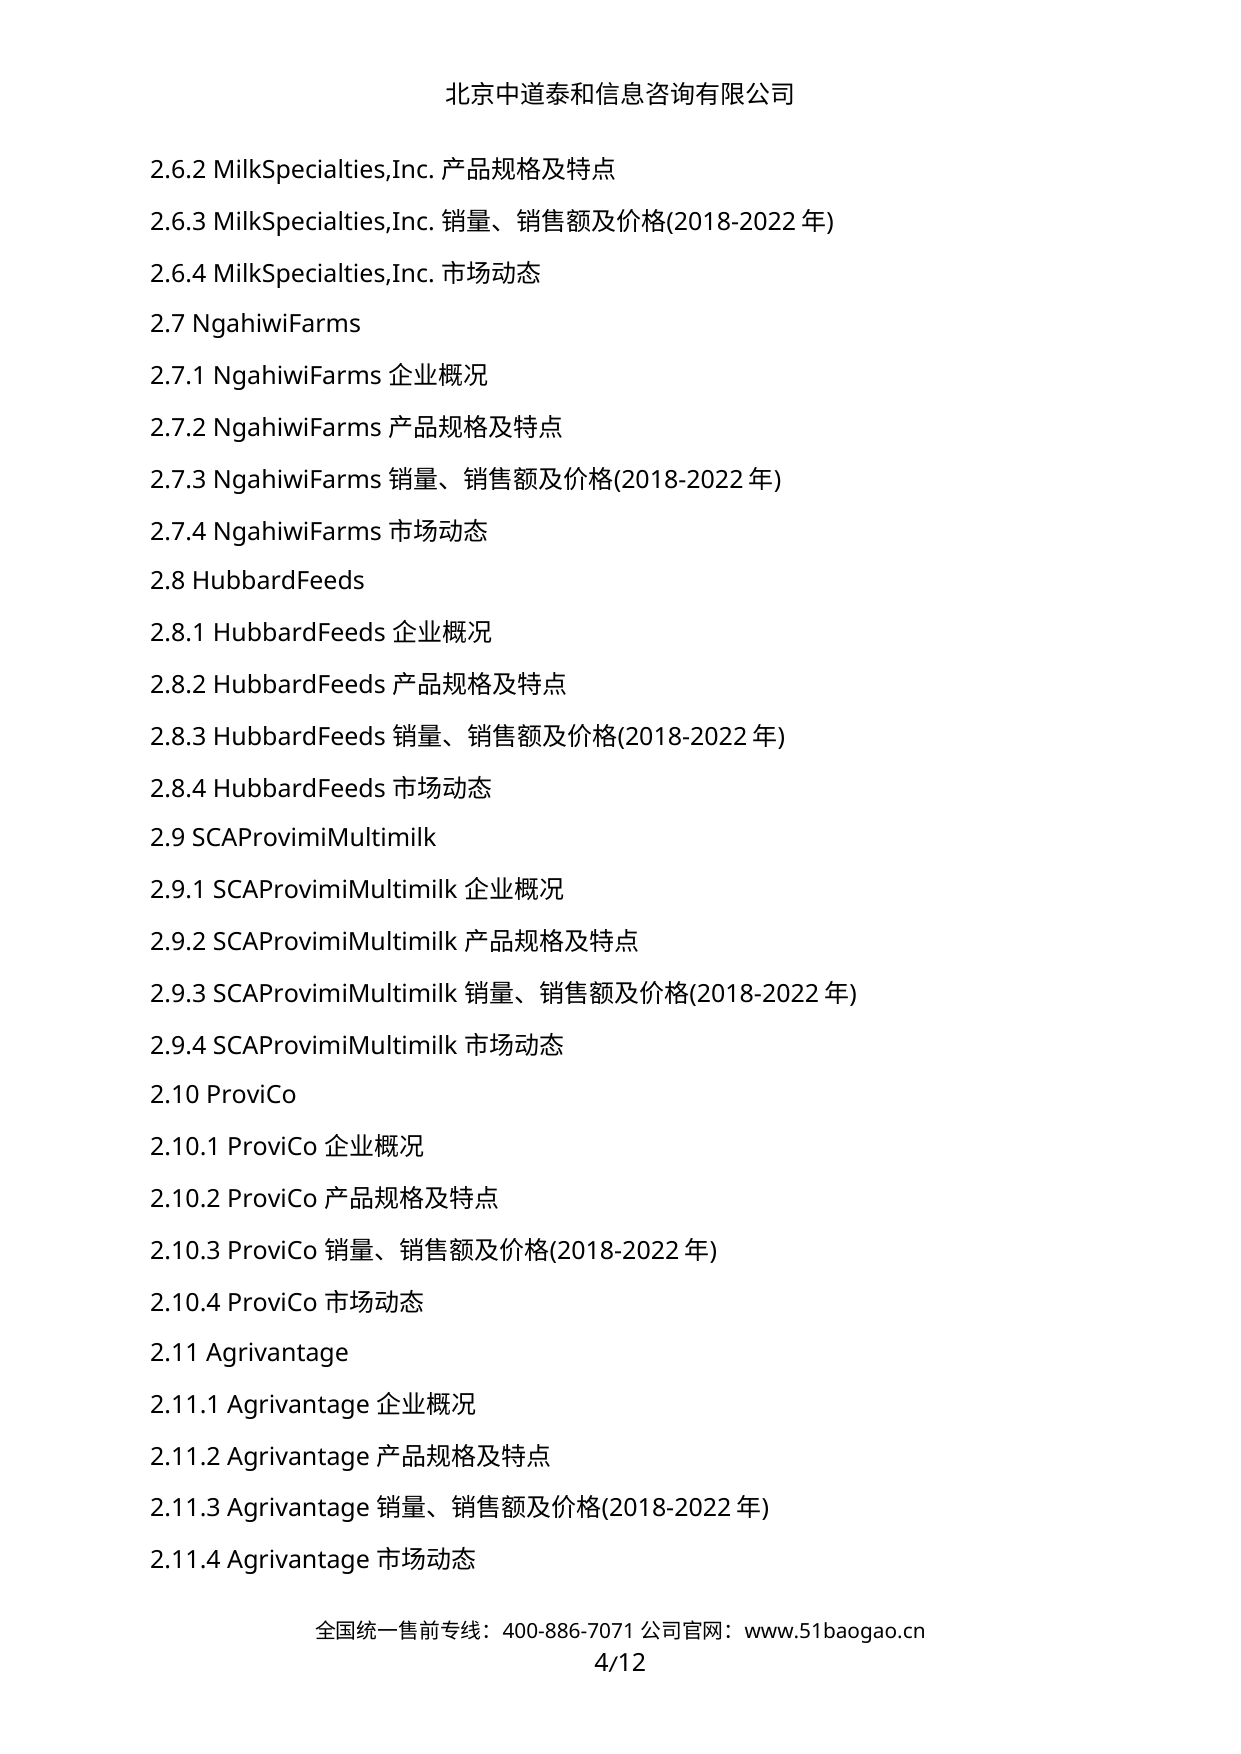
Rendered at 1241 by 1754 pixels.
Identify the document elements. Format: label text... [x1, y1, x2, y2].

text 2.8.3 HubbardFeeds 销量、销售额及价格(2018-2022年) [150, 716, 1090, 752]
text 2.8.2 HubbardFeeds 产品规格及特点 [150, 664, 1090, 701]
text 2.11.2 Agrivantage 产品规格及特点 [150, 1436, 1090, 1472]
text 2.6.4 MilkSpecialties,Inc. 市场动态 [150, 254, 1090, 290]
text 2.9.1 SCAProvimiMultimilk 企业概况 [150, 870, 1090, 906]
text 2.8.4 HubbardFeeds 市场动态 [150, 768, 1090, 804]
text 2.9.4 SCAProvimiMultimilk 市场动态 [150, 1025, 1090, 1062]
text 2.10.2 ProviCo 产品规格及特点 [150, 1179, 1090, 1215]
text 2.6.3 MilkSpecialties,Inc. 销量、销售额及价格(2018-2022年) [150, 202, 1090, 238]
text 2.7.1 NgahiwiFarms 企业概况 [150, 355, 1090, 392]
text 2.9 SCAProvimiMultimilk [150, 820, 1090, 854]
text 2.11.3 Agrivantage 销量、销售额及价格(2018-2022年) [150, 1488, 1090, 1524]
text 2.8 HubbardFeeds [150, 563, 1090, 597]
text 2.11 Agrivantage [150, 1334, 1090, 1368]
text 2.11.1 Agrivantage 企业概况 [150, 1384, 1090, 1420]
text 2.9.3 SCAProvimiMultimilk 销量、销售额及价格(2018-2022年) [150, 973, 1090, 1010]
text 2.10.1 ProviCo 企业概况 [150, 1127, 1090, 1163]
text 2.10.4 ProviCo 市场动态 [150, 1282, 1090, 1319]
text 2.10.3 ProviCo 销量、销售额及价格(2018-2022年) [150, 1231, 1090, 1267]
text 2.7.2 NgahiwiFarms 产品规格及特点 [150, 407, 1090, 443]
text 2.11.4 Agrivantage 市场动态 [150, 1540, 1090, 1576]
text 2.7.4 NgahiwiFarms 市场动态 [150, 511, 1090, 547]
text 2.7 NgahiwiFarms [150, 306, 1090, 340]
text 2.7.3 NgahiwiFarms 销量、销售额及价格(2018-2022年) [150, 459, 1090, 495]
text 2.6.2 MilkSpecialties,Inc. 产品规格及特点 [150, 150, 1090, 186]
text 2.10 ProviCo [150, 1077, 1090, 1111]
text 2.9.2 SCAProvimiMultimilk 产品规格及特点 [150, 922, 1090, 958]
text 2.8.1 HubbardFeeds 企业概况 [150, 612, 1090, 649]
